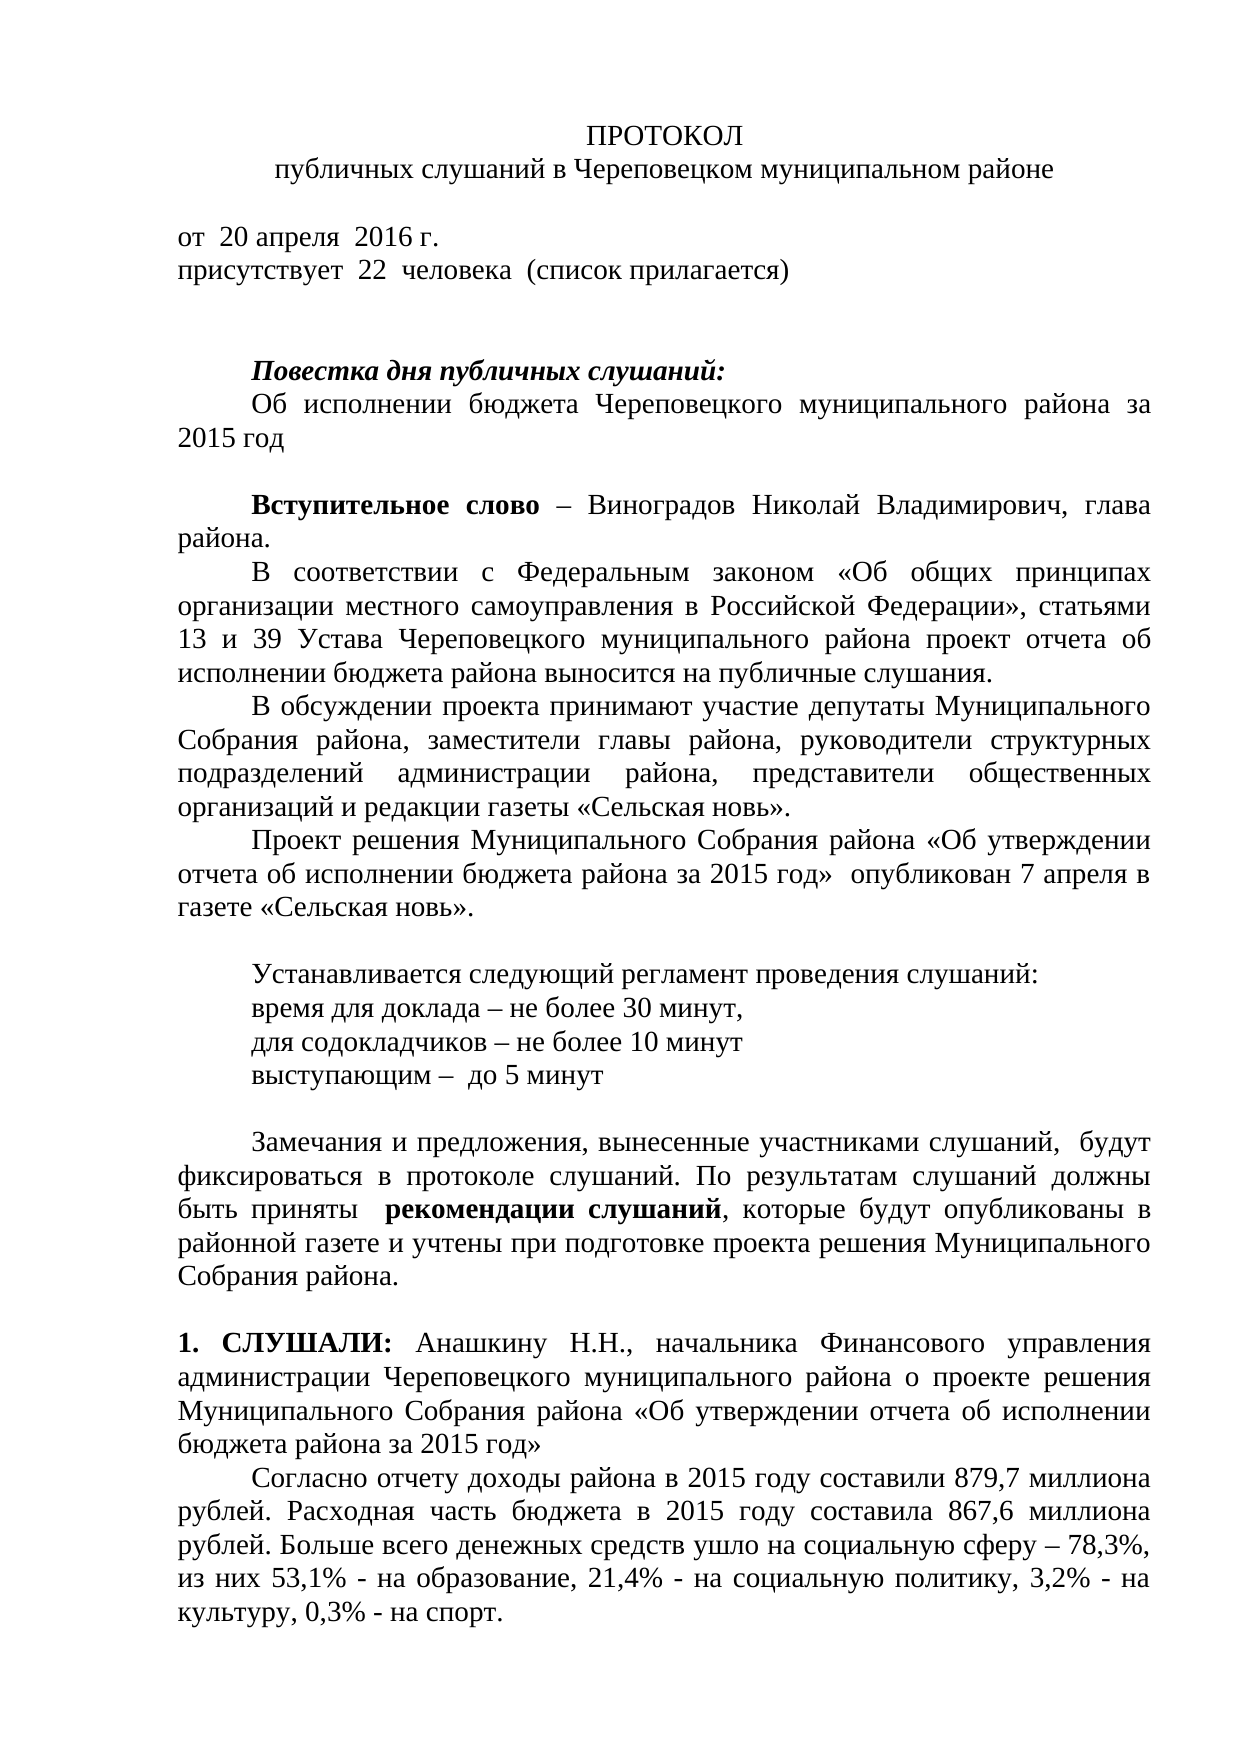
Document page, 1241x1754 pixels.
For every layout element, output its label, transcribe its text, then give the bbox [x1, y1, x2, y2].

text Об исполнении бюджета Череповецкого муниципального района за 2015 год [177, 386, 1152, 453]
text Замечания и предложения, вынесенные участниками слушаний, будут фиксироваться в протоколе слушаний. По результатам слушаний должны быть приняты рекомендации слушаний, которые будут опубликованы в районной газете и учтены при подготовке проекта решения Муниципального Собрания района. [177, 1124, 1152, 1292]
text время для доклада – не более 30 минут, [177, 990, 1152, 1024]
text ПРОТОКОЛ [177, 118, 1152, 152]
text для содокладчиков – не более 10 минут [177, 1024, 1152, 1057]
text Вступительное слово – Виноградов Николай Владимирович, глава района. [177, 487, 1152, 554]
text выступающим – до 5 минут [177, 1057, 1152, 1091]
text Проект решения Муниципального Собрания района «Об утверждении отчета об исполнении бюджета района за 2015 год» опубликован 7 апреля в газете «Сельская новь». [177, 822, 1152, 923]
text Согласно отчету доходы района в 2015 году составили 879,7 миллиона рублей. Расходная часть бюджета в 2015 году составила 867,6 миллиона рублей. Больше всего денежных средств ушло на социальную сферу – 78,3%, из них 53,1% - на образование, 21,4% - на социальную политику, 3,2% - на культуру, 0,3% - на спорт. [177, 1460, 1152, 1627]
text публичных слушаний в Череповецком муниципальном районе [177, 152, 1152, 185]
text присутствует 22 человека (список прилагается) [177, 252, 1152, 286]
text Повестка дня публичных слушаний: [177, 353, 1152, 386]
text от 20 апреля 2016 г. [177, 219, 1152, 252]
text Устанавливается следующий регламент проведения слушаний: [177, 957, 1152, 990]
text В соответствии с Федеральным законом «Об общих принципах организации местного самоуправления в Российской Федерации», статьями 13 и 39 Устава Череповецкого муниципального района проект отчета об исполнении бюджета района выносится на публичные слушания. [177, 554, 1152, 688]
text В обсуждении проекта принимают участие депутаты Муниципального Собрания района, заместители главы района, руководители структурных подразделений администрации района, представители общественных организаций и редакции газеты «Сельская новь». [177, 688, 1152, 822]
text 1. СЛУШАЛИ: Анашкину Н.Н., начальника Финансового управления администрации Череповецкого муниципального района о проекте решения Муниципального Собрания района «Об утверждении отчета об исполнении бюджета района за 2015 год» [177, 1326, 1152, 1460]
